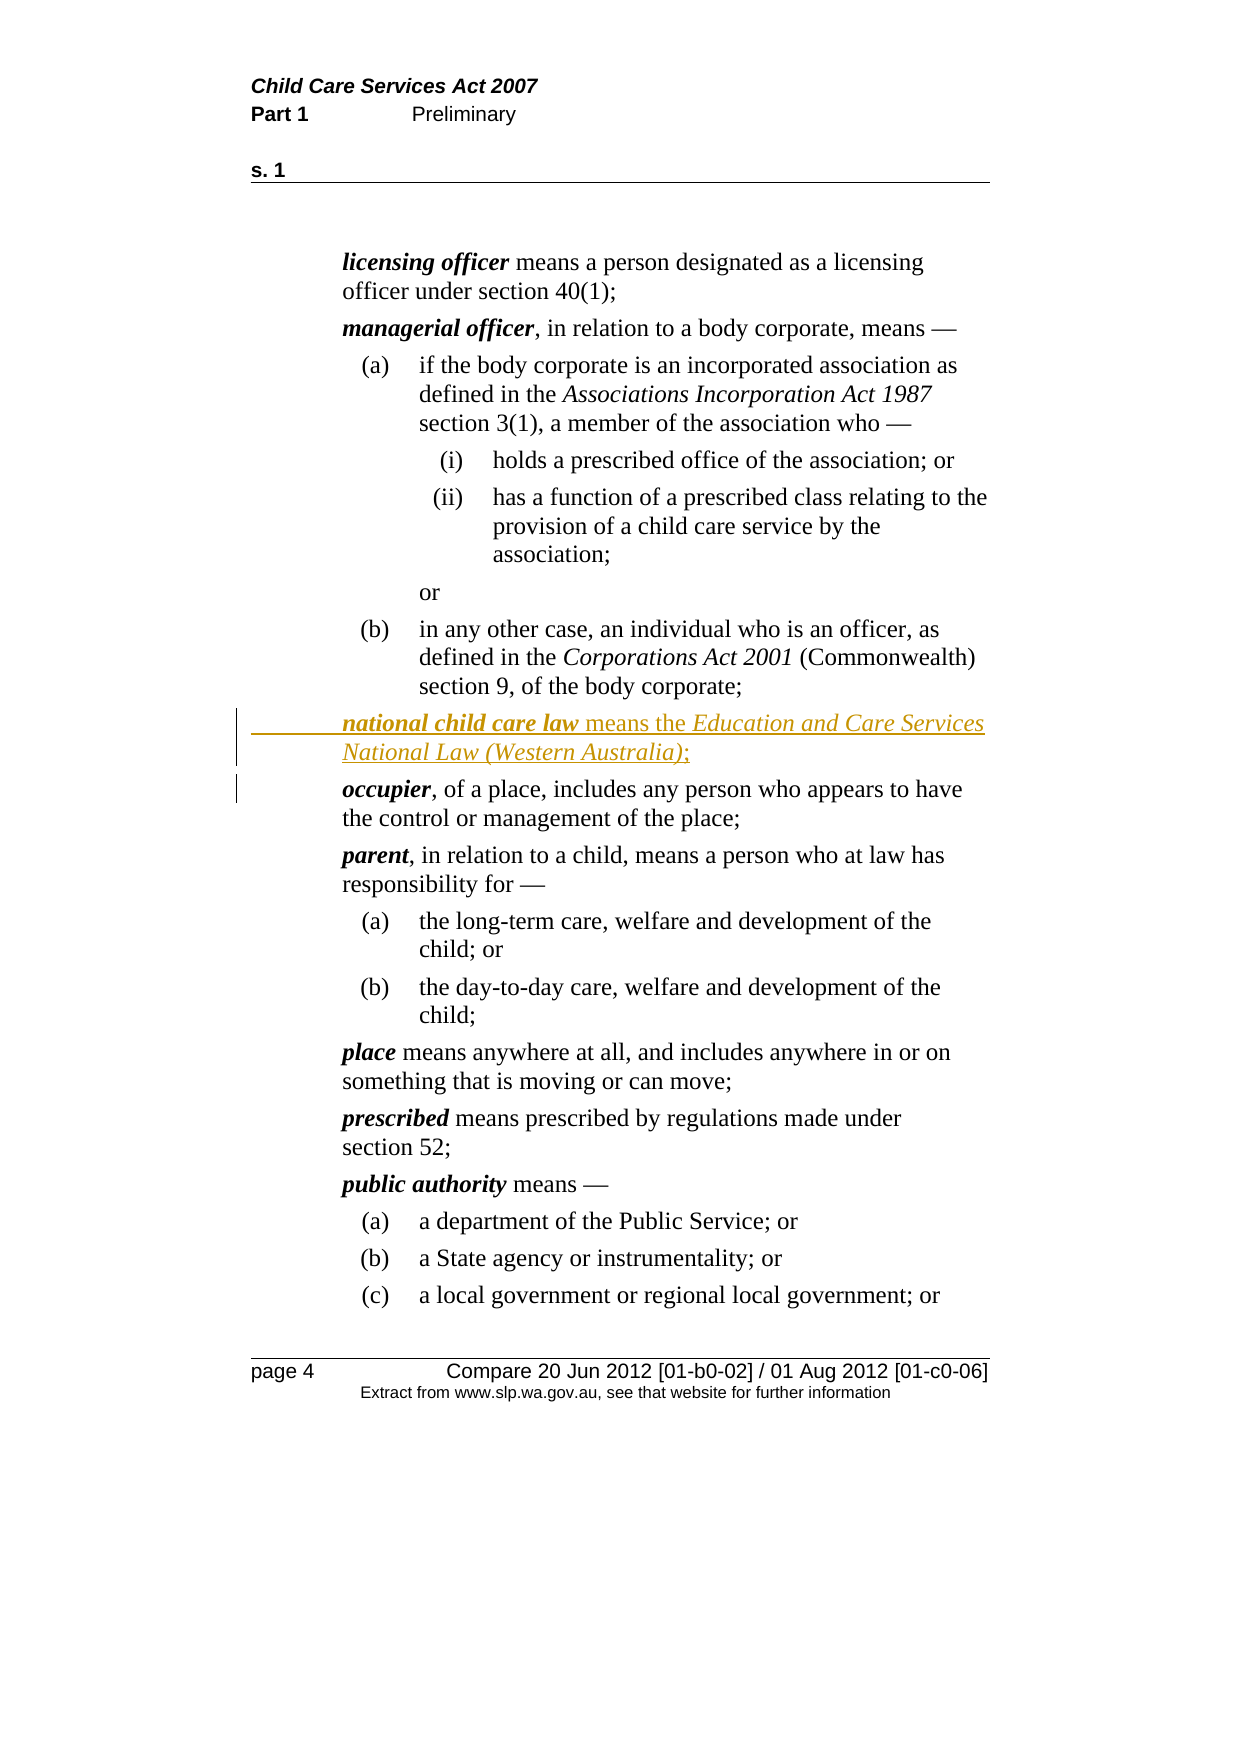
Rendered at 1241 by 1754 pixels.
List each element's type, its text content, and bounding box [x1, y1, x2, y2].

text public authority means — [251, 1169, 990, 1198]
text (a) a department of the Public Service; or [251, 1206, 990, 1235]
text (ii) has a function of a prescribed class relating to the provision of a child care service by the association; [251, 482, 990, 568]
text parent, in relation to a child, means a person who at law has responsibility for — [251, 840, 990, 897]
text (a) the long-term care, welfare and development of the child; or [251, 906, 990, 963]
text place means anywhere at all, and includes anywhere in or on something that is moving or can move; [251, 1037, 990, 1095]
text (i) holds a prescribed office of the association; or [251, 445, 990, 474]
text (b) the day-to-day care, welfare and development of the child; [251, 972, 990, 1029]
text (a) if the body corporate is an incorporated association as defined in the Associations Incorporation Act 1987 section 3(1), a member of the association who — [251, 350, 990, 437]
text (c) a local government or regional local government; or [251, 1280, 990, 1309]
text managerial officer, in relation to a body corporate, means — [251, 313, 990, 342]
text occupier, of a place, includes any person who appears to have the control or management of the place; [251, 774, 990, 832]
text licensing officer means a person designated as a licensing officer under section 40(1); [251, 247, 990, 305]
text (b) in any other case, an individual who is an officer, as defined in the Corporations Act 2001 (Commonwealth) section 9, of the body corporate; [251, 614, 990, 700]
text or [251, 577, 990, 605]
text prescribed means prescribed by regulations made under section 52; [251, 1103, 990, 1161]
text (b) a State agency or instrumentality; or [251, 1243, 990, 1272]
